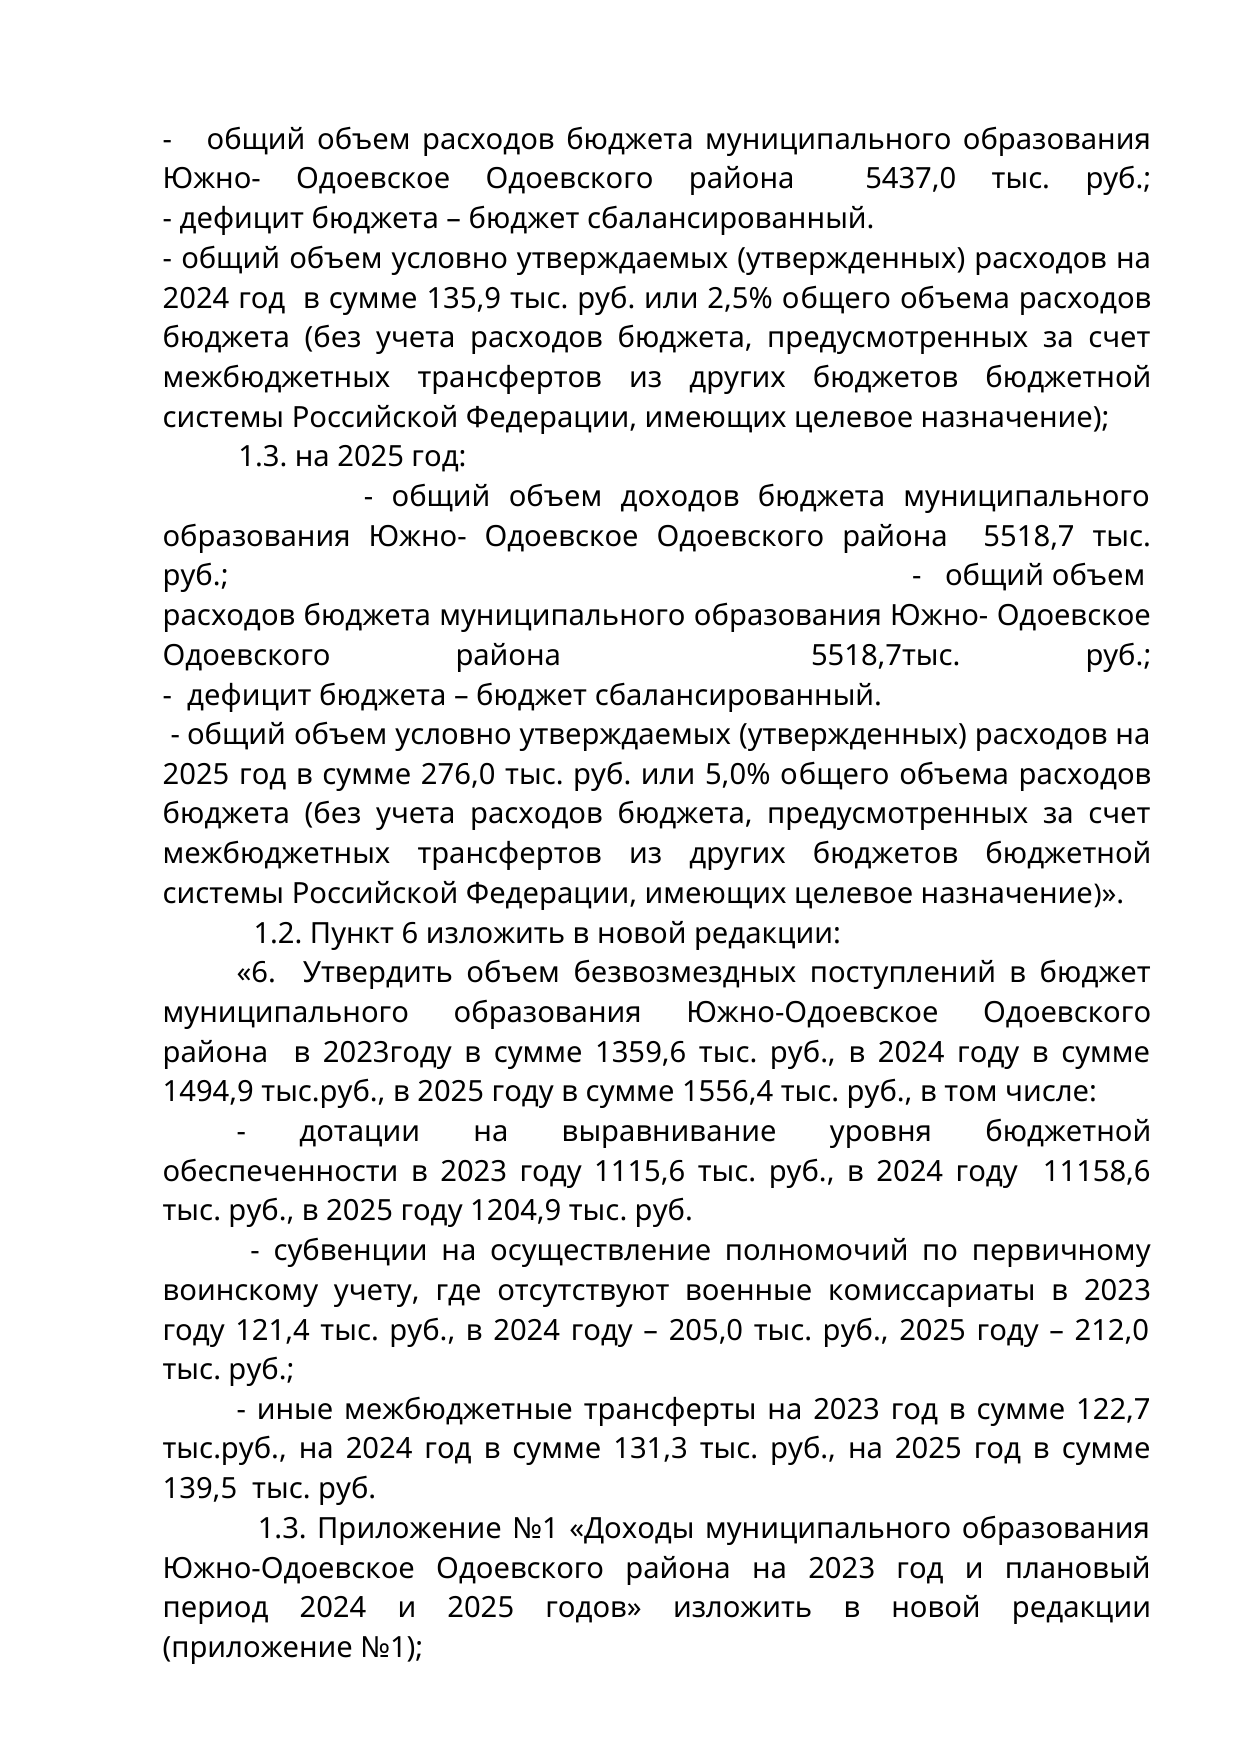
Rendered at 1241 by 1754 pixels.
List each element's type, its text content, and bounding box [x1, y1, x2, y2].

text - субвенции на осуществление полномочий по первичному воинскому учету, где отсутствуют военные комиссариаты в 2023 году 121,4 тыс. руб., в 2024 году – 205,0 тыс. руб., 2025 году – 212,0 тыс. руб.; [162, 1229, 1152, 1388]
text - общий объем условно утверждаемых (утвержденных) расходов на 2024 год в сумме 135,9 тыс. руб. или 2,5% общего объема расходов бюджета (без учета расходов бюджета, предусмотренных за счет межбюджетных трансфертов из других бюджетов бюджетной системы Российской Федерации, имеющих целевое назначение); [162, 237, 1152, 436]
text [162, 118, 1152, 237]
text 1.2. Пункт 6 изложить в новой редакции: [162, 912, 1152, 952]
text - общий объем доходов бюджета муниципального образования Южно- Одоевское Одоевского района 5518,7 тыс. руб.; - общий объем расходов бюджета муниципального образования Южно- Одоевское Одоевского района 5518,7тыс. руб.; - дефицит бюджета – бюджет сбалансированный. [162, 475, 1152, 713]
text «6. Утвердить объем безвозмездных поступлений в бюджет муниципального образования Южно-Одоевское Одоевского района в 2023году в сумме 1359,6 тыс. руб., в 2024 году в сумме 1494,9 тыс.руб., в 2025 году в сумме 1556,4 тыс. руб., в том числе: [162, 952, 1152, 1110]
text - дотации на выравнивание уровня бюджетной обеспеченности в 2023 году 1115,6 тыс. руб., в 2024 году 11158,6 тыс. руб., в 2025 году 1204,9 тыс. руб. [162, 1110, 1152, 1229]
text - иные межбюджетные трансферты на 2023 год в сумме 122,7 тыс.руб., на 2024 год в сумме 131,3 тыс. руб., на 2025 год в сумме 139,5 тыс. руб. [162, 1388, 1152, 1507]
text 1.3. на 2025 год: [162, 436, 1152, 475]
text - общий объем условно утверждаемых (утвержденных) расходов на 2025 год в сумме 276,0 тыс. руб. или 5,0% общего объема расходов бюджета (без учета расходов бюджета, предусмотренных за счет межбюджетных трансфертов из других бюджетов бюджетной системы Российской Федерации, имеющих целевое назначение)». [162, 713, 1152, 912]
text 1.3. Приложение №1 «Доходы муниципального образования Южно-Одоевское Одоевского района на 2023 год и плановый период 2024 и 2025 годов» изложить в новой редакции (приложение №1); [162, 1507, 1152, 1666]
